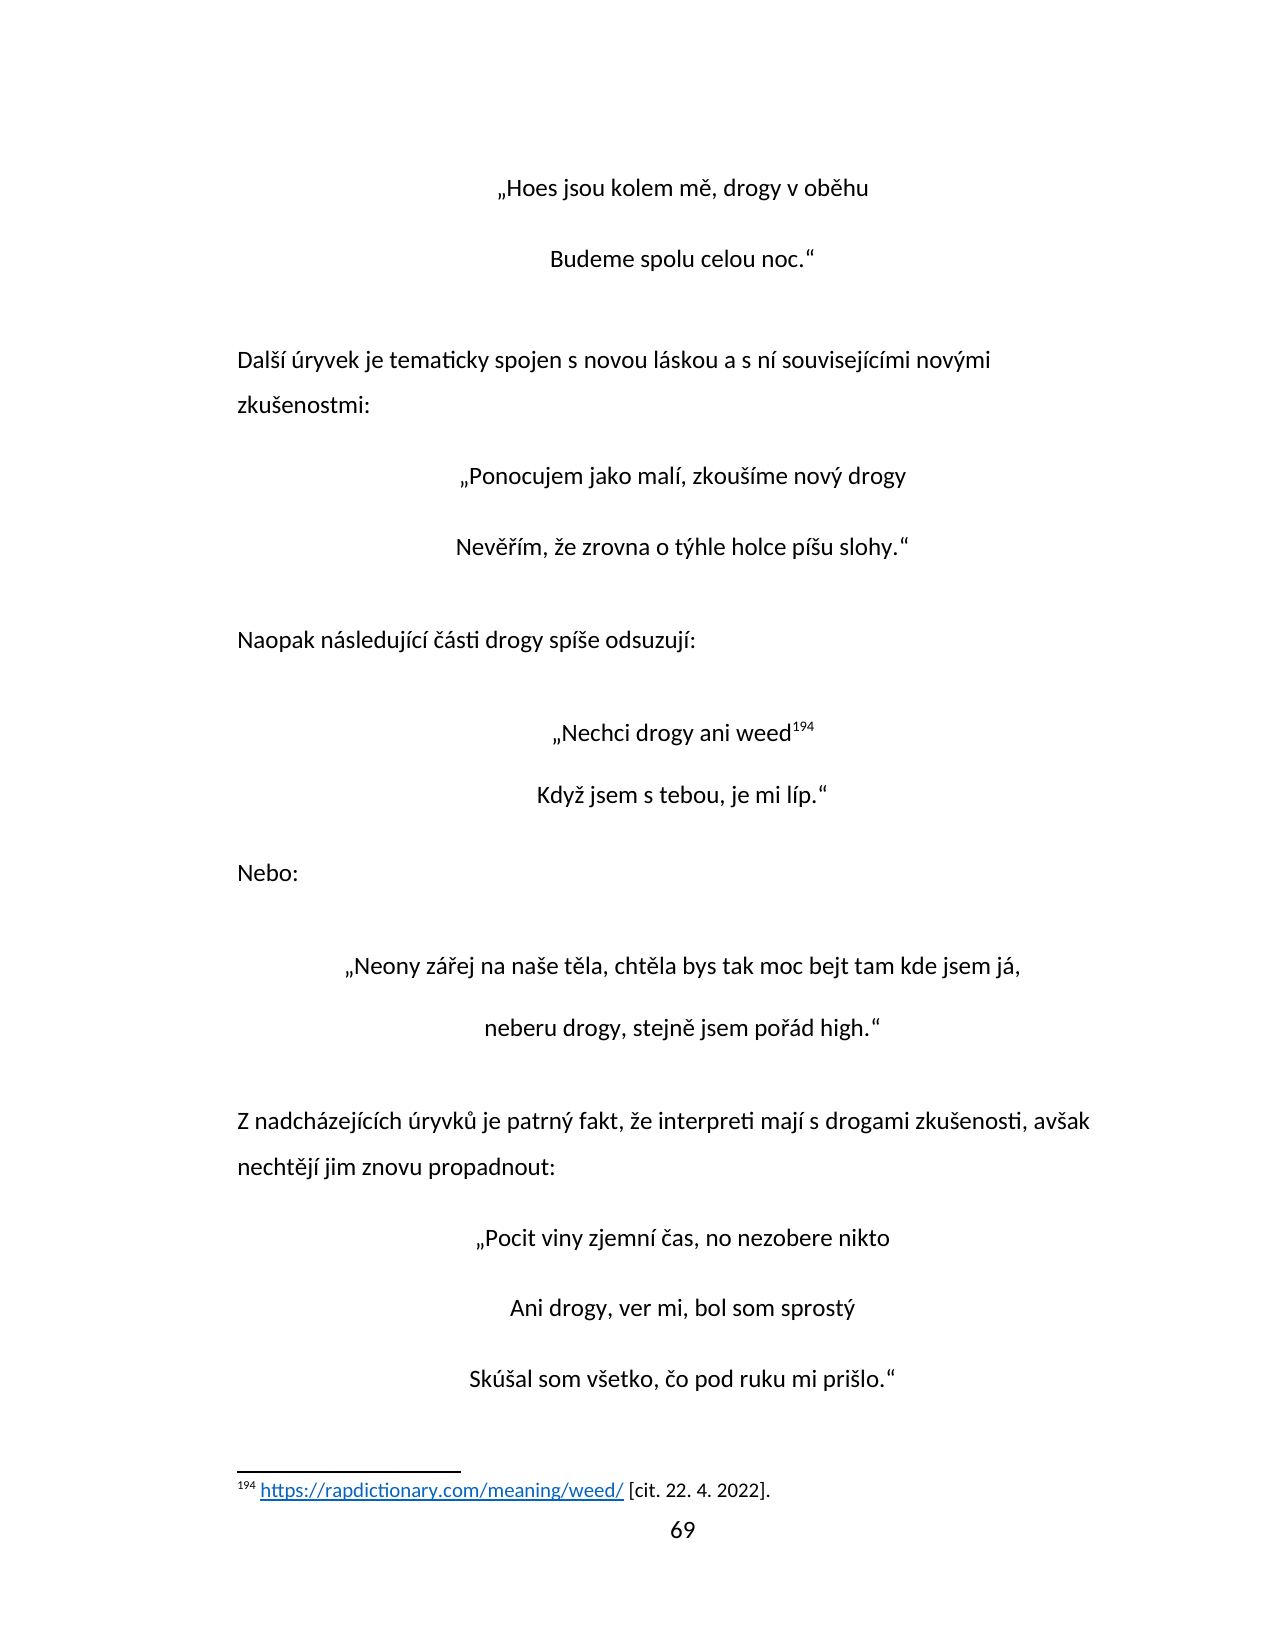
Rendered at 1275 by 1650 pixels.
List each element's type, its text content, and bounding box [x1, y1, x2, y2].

text „Ponocujem jako malí, zkoušíme nový drogy [237, 460, 1128, 491]
text Nebo: [237, 857, 1128, 888]
text neberu drogy, stejně jsem pořád high.“ [237, 1012, 1128, 1043]
text „Pocit viny zjemní čas, no nezobere nikto [237, 1222, 1128, 1252]
text Z nadcházejících úryvků je patrný fakt, že interpreti mají s drogami zkušenosti, avšak nechtějí jim znovu propadnout: [237, 1105, 1128, 1182]
text „Hoes jsou kolem mě, drogy v oběhu [237, 172, 1128, 202]
text Budeme spolu celou noc.“ [237, 243, 1128, 273]
text Když jsem s tebou, je mi líp.“ [237, 779, 1128, 810]
text Naopak následující části drogy spíše odsuzují: [237, 624, 1128, 654]
text Další úryvek je tematicky spojen s novou láskou a s ní souvisejícími novými zkušenostmi: [237, 344, 1128, 420]
text Skúšal som všetko, čo pod ruku mi prišlo.“ [237, 1363, 1128, 1394]
text „Nechci drogy ani weed [237, 717, 1128, 747]
text Nevěřím, že zrovna o týhle holce píšu slohy.“ [237, 531, 1128, 562]
text Ani drogy, ver mi, bol som sprostý [237, 1292, 1128, 1323]
text „Neony zářej na naše těla, chtěla bys tak moc bejt tam kde jsem já, [237, 950, 1128, 981]
